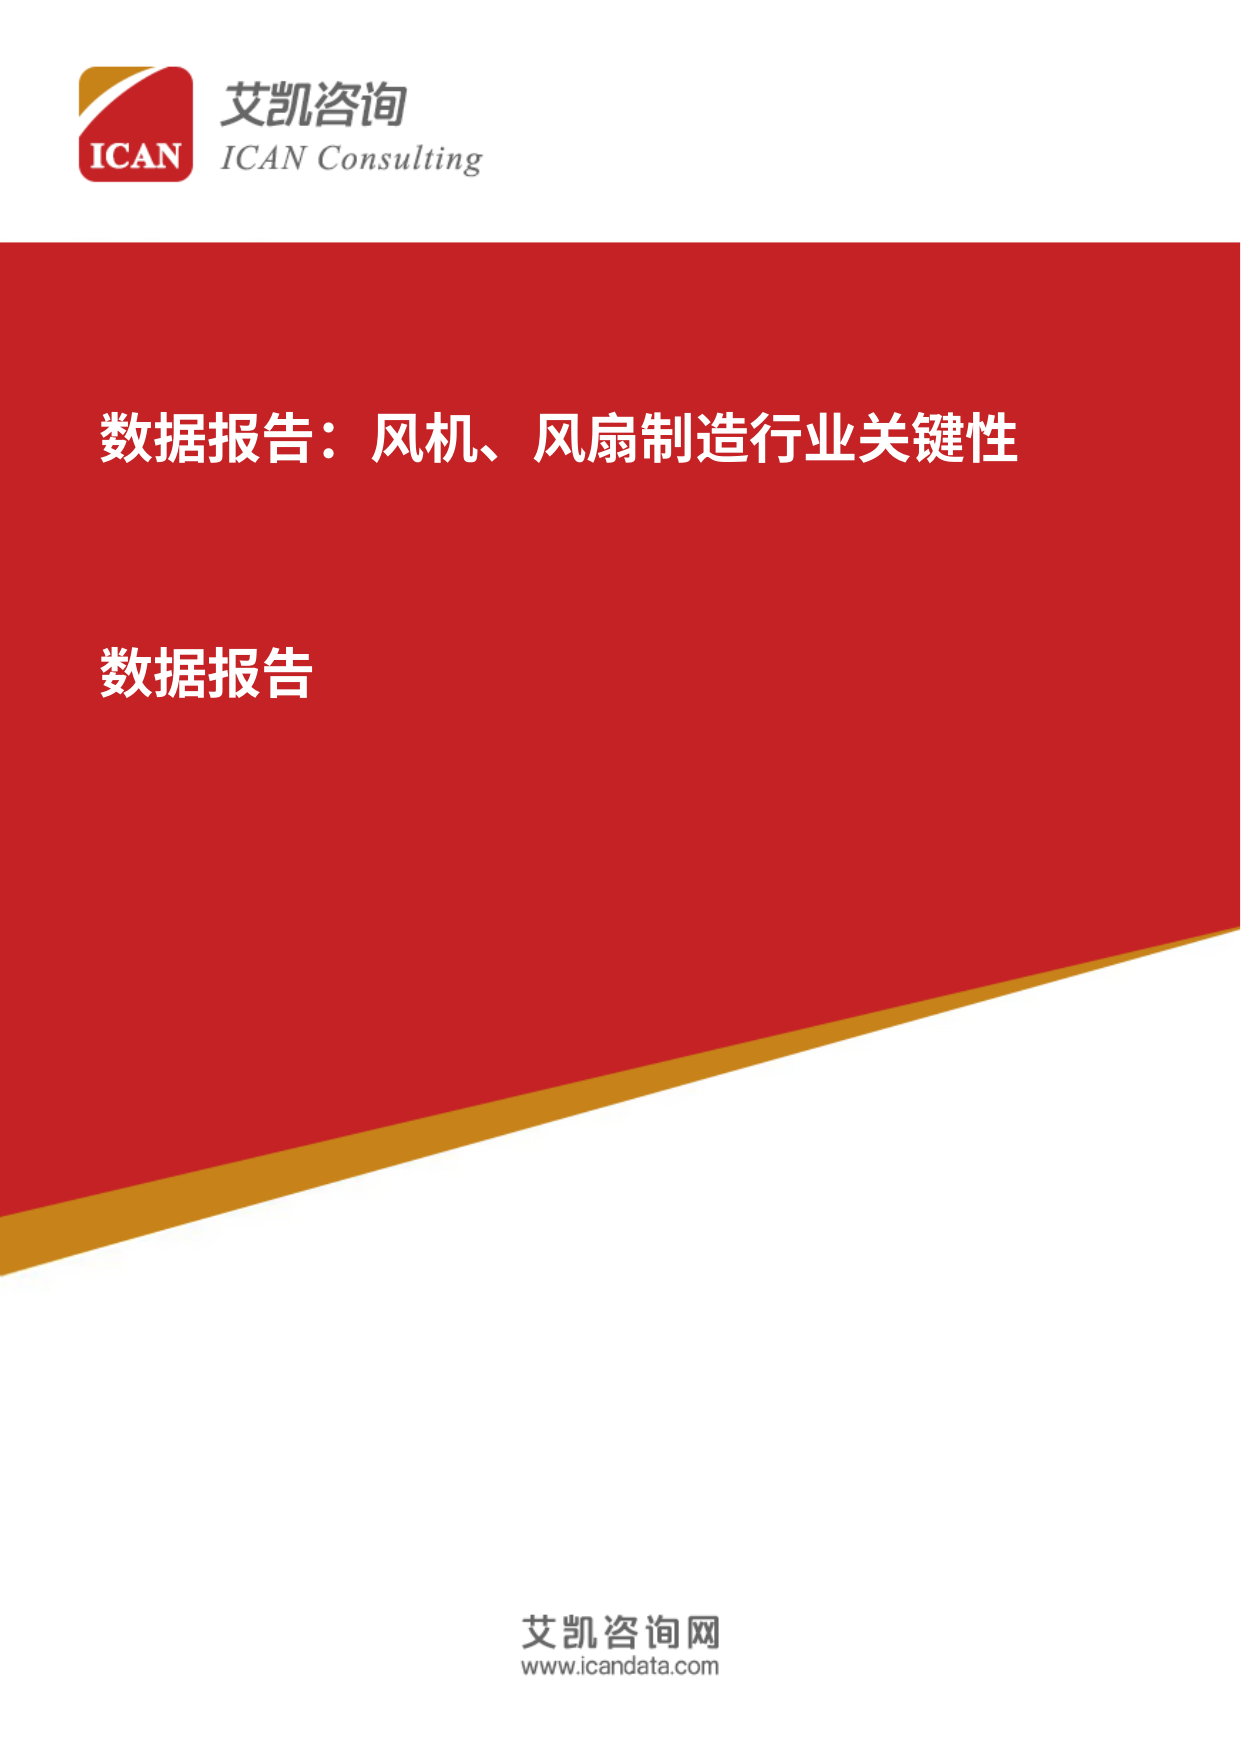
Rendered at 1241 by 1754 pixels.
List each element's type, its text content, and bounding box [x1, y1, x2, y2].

picture [0, 5, 1241, 1754]
subtitle 数据报告：风机、风扇制造行业关键性数据报告 [99, 386, 1053, 718]
